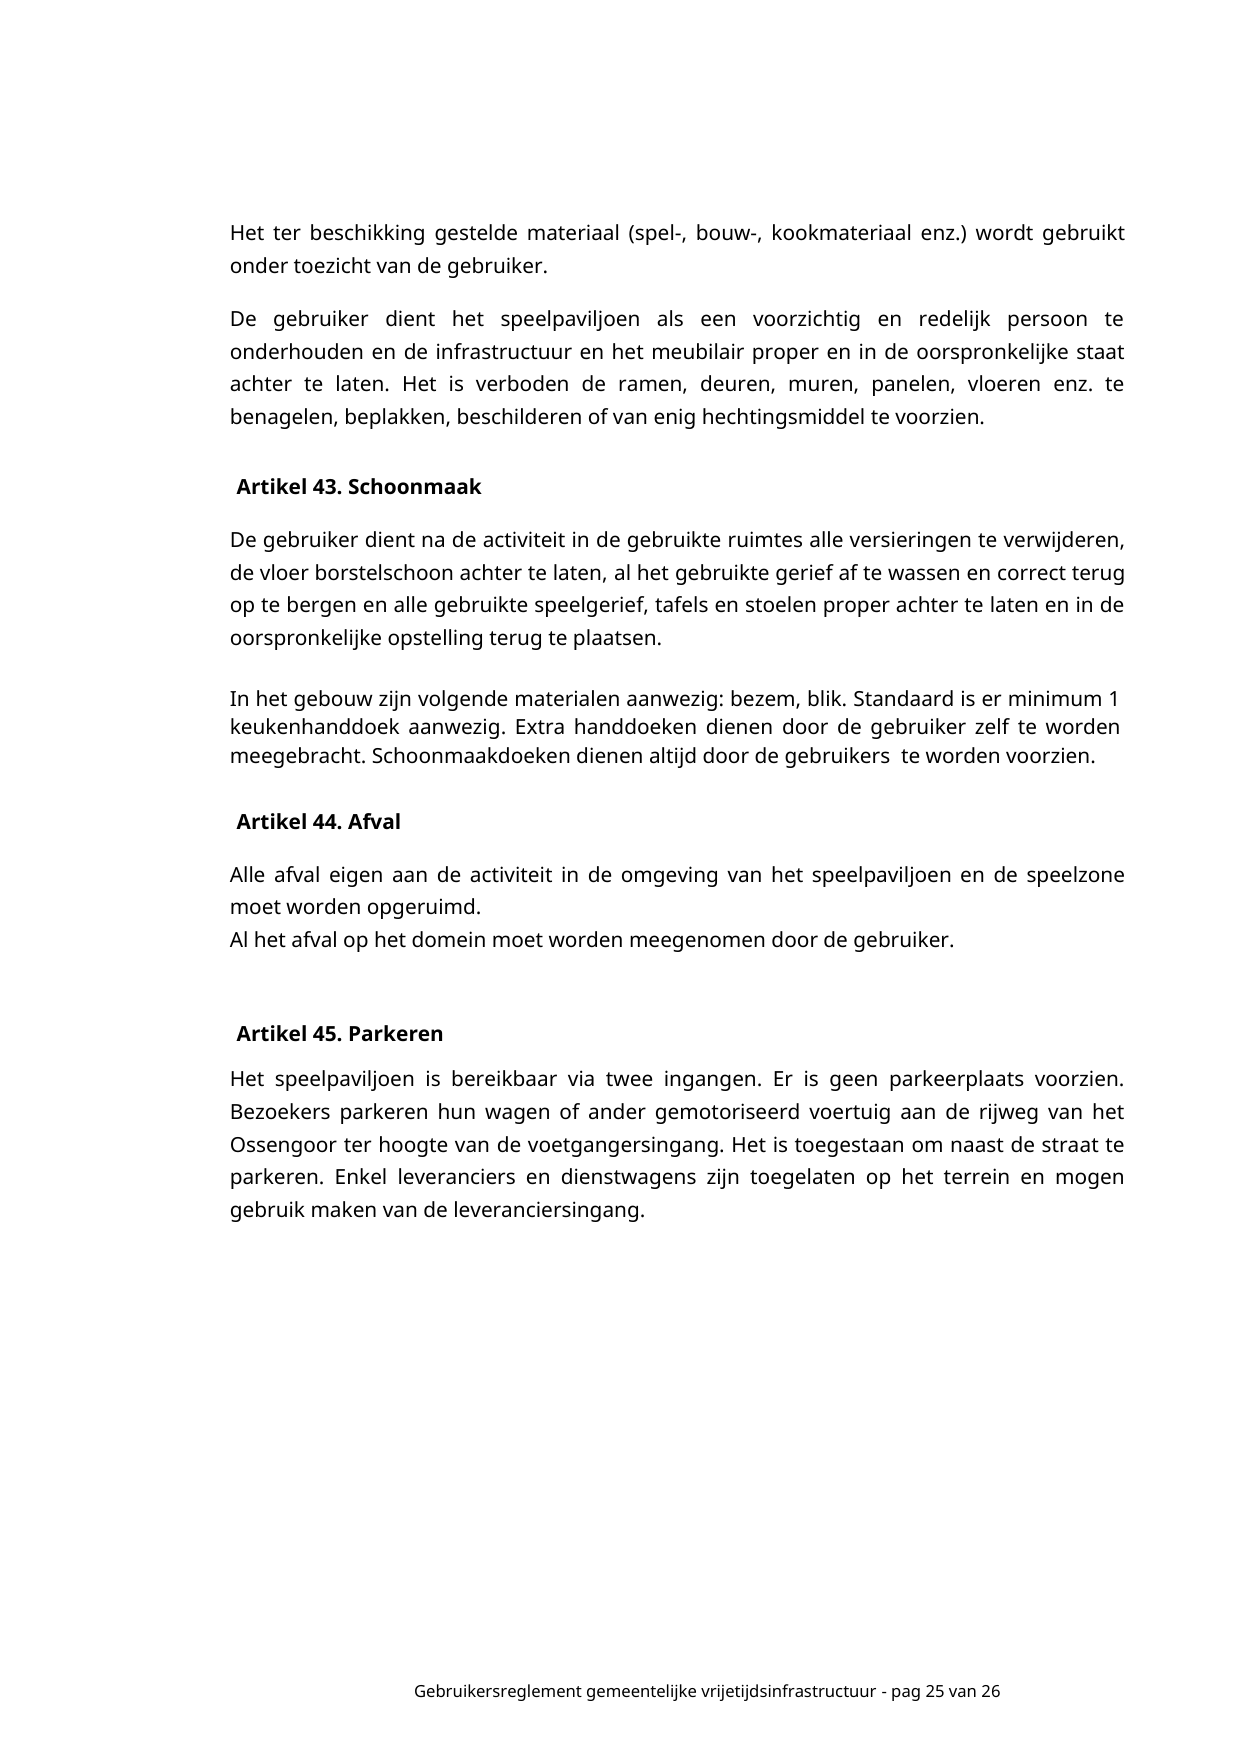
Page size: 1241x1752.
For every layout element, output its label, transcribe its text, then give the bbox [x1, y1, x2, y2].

subtitle Parkeren [236, 1019, 1140, 1048]
subtitle Schoonmaak [236, 472, 1140, 501]
text Alle afval eigen aan de activiteit in de omgeving van het speelpaviljoen en de speelzone moet worden opgeruimd. [229, 860, 1126, 921]
text Al het afval op het domein moet worden meegenomen door de gebruiker. [229, 926, 1140, 954]
text Het ter beschikking gestelde materiaal (spel-, bouw-, kookmateriaal enz.) wordt gebruikt onder toezicht van de gebruiker. [229, 218, 1126, 279]
text De gebruiker dient het speelpaviljoen als een voorzichtig en redelijk persoon te onderhouden en de infrastructuur en het meubilair proper en in de oorspronkelijke staat achter te laten. Het is verboden de ramen, deuren, muren, panelen, vloeren enz. te benagelen, beplakken, beschilderen of van enig hechtingsmiddel te voorzien. [229, 304, 1126, 431]
text In het gebouw zijn volgende materialen aanwezig: bezem, blik. Standaard is er minimum 1 keukenhanddoek aanwezig. Extra handdoeken dienen door de gebruiker zelf te worden meegebracht. Schoonmaakdoeken dienen altijd door de gebruikers te worden voorzien. [229, 684, 1122, 769]
text De gebruiker dient na de activiteit in de gebruikte ruimtes alle versieringen te verwijderen, de vloer borstelschoon achter te laten, al het gebruikte gerief af te wassen en correct terug op te bergen en alle gebruikte speelgerief, tafels en stoelen proper achter te laten en in de oorspronkelijke opstelling terug te plaatsen. [229, 525, 1126, 651]
text Het speelpaviljoen is bereikbaar via twee ingangen. Er is geen parkeerplaats voorzien. Bezoekers parkeren hun wagen of ander gemotoriseerd voertuig aan de rijweg van het Ossengoor ter hoogte van de voetgangersingang. Het is toegestaan om naast de straat te parkeren. Enkel leveranciers en dienstwagens zijn toegelaten op het terrein en mogen gebruik maken van de leveranciersingang. [229, 1064, 1126, 1223]
subtitle Afval [236, 807, 1140, 835]
